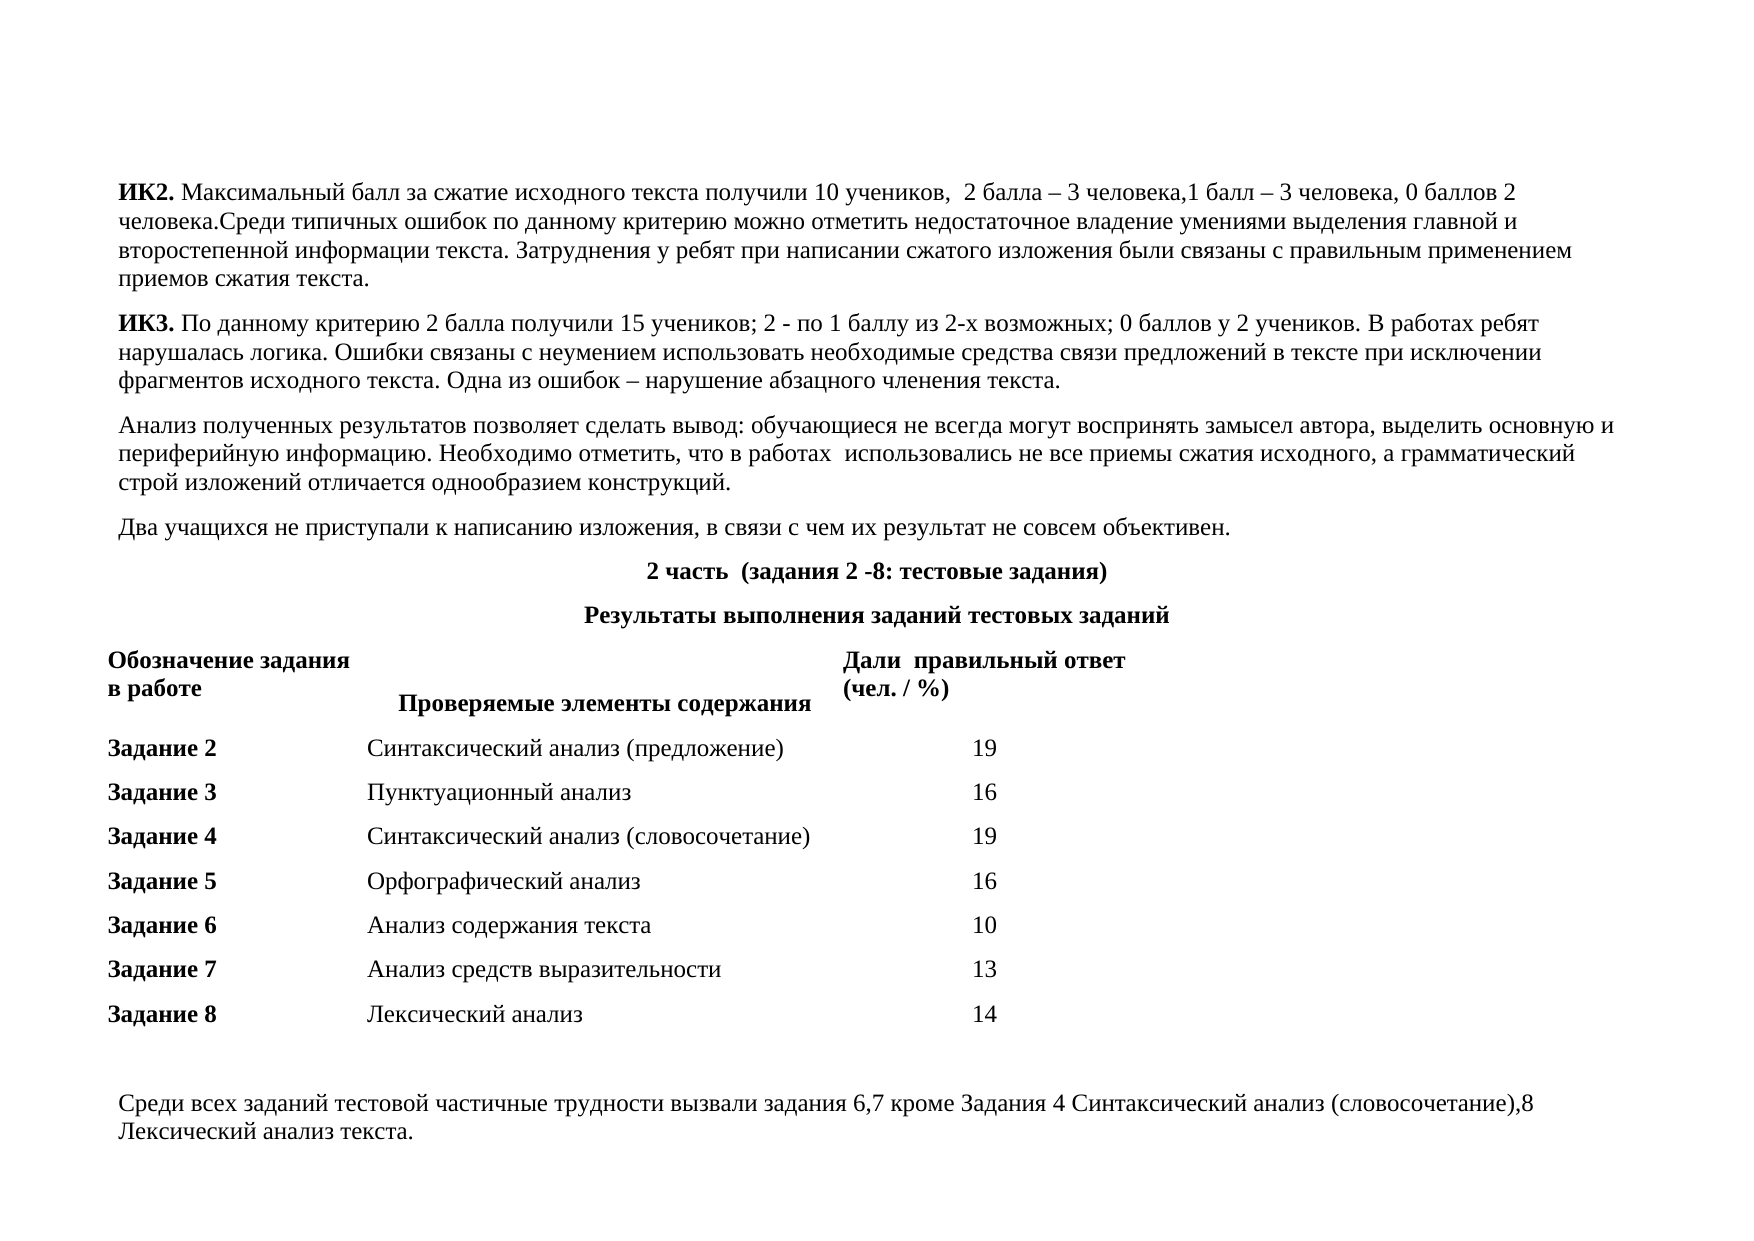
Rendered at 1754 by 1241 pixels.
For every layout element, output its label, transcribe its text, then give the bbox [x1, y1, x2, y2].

table_cell Задание 2 [107, 733, 367, 777]
table_cell 16 [843, 777, 1126, 821]
table_header Обозначение задания в работе [107, 645, 367, 733]
table_header Дали правильный ответ (чел. / %) [843, 645, 1126, 733]
table_header Проверяемые элементы содержания [367, 645, 843, 733]
table_cell Задание 7 [107, 955, 367, 999]
table_cell Задание 4 [107, 821, 367, 866]
table_cell 16 [843, 866, 1126, 910]
table_cell Лексический анализ [367, 999, 843, 1043]
table_cell Задание 5 [107, 866, 367, 910]
table_cell 10 [843, 910, 1126, 954]
text Среди всех заданий тестовой частичные трудности вызвали задания 6,7 кроме Задания 4 Синтаксический анализ (словосочетание),8 Лексический анализ текста. [118, 1088, 1636, 1145]
table_cell Синтаксический анализ (предложение) [367, 733, 843, 777]
table_cell Задание 8 [107, 999, 367, 1043]
text Результаты выполнения заданий тестовых заданий [118, 600, 1636, 629]
table_cell Задание 6 [107, 910, 367, 954]
table_cell 14 [843, 999, 1126, 1043]
table_cell Орфографический анализ [367, 866, 843, 910]
text 2 часть (задания 2 -8: тестовые задания) [118, 556, 1636, 585]
text ИК2. Максимальный балл за сжатие исходного текста получили 10 учеников, 2 балла – 3 человека,1 балл – 3 человека, 0 баллов 2 человека.Среди типичных ошибок по данному критерию можно отметить недостаточное владение умениями выделения главной и второстепенной информации текста. Затруднения у ребят при написании сжатого изложения были связаны с правильным применением приемов сжатия текста. [118, 177, 1636, 292]
table_cell Анализ содержания текста [367, 910, 843, 954]
text ИК3. По данному критерию 2 балла получили 15 учеников; 2 - по 1 баллу из 2-х возможных; 0 баллов у 2 учеников. В работах ребят нарушалась логика. Ошибки связаны с неумением использовать необходимые средства связи предложений в тексте при исключении фрагментов исходного текста. Одна из ошибок – нарушение абзацного членения текста. [118, 308, 1636, 394]
table_cell Синтаксический анализ (словосочетание) [367, 821, 843, 866]
table_cell 13 [843, 955, 1126, 999]
table_cell Анализ средств выразительности [367, 955, 843, 999]
table_cell 19 [843, 821, 1126, 866]
text Анализ полученных результатов позволяет сделать вывод: обучающиеся не всегда могут воспринять замысел автора, выделить основную и периферийную информацию. Необходимо отметить, что в работах использовались не все приемы сжатия исходного, а грамматический строй изложений отличается однообразием конструкций. [118, 410, 1636, 496]
text Два учащихся не приступали к написанию изложения, в связи с чем их результат не совсем объективен. [118, 512, 1636, 540]
table_cell Пунктуационный анализ [367, 777, 843, 821]
table_cell Задание 3 [107, 777, 367, 821]
table_cell 19 [843, 733, 1126, 777]
